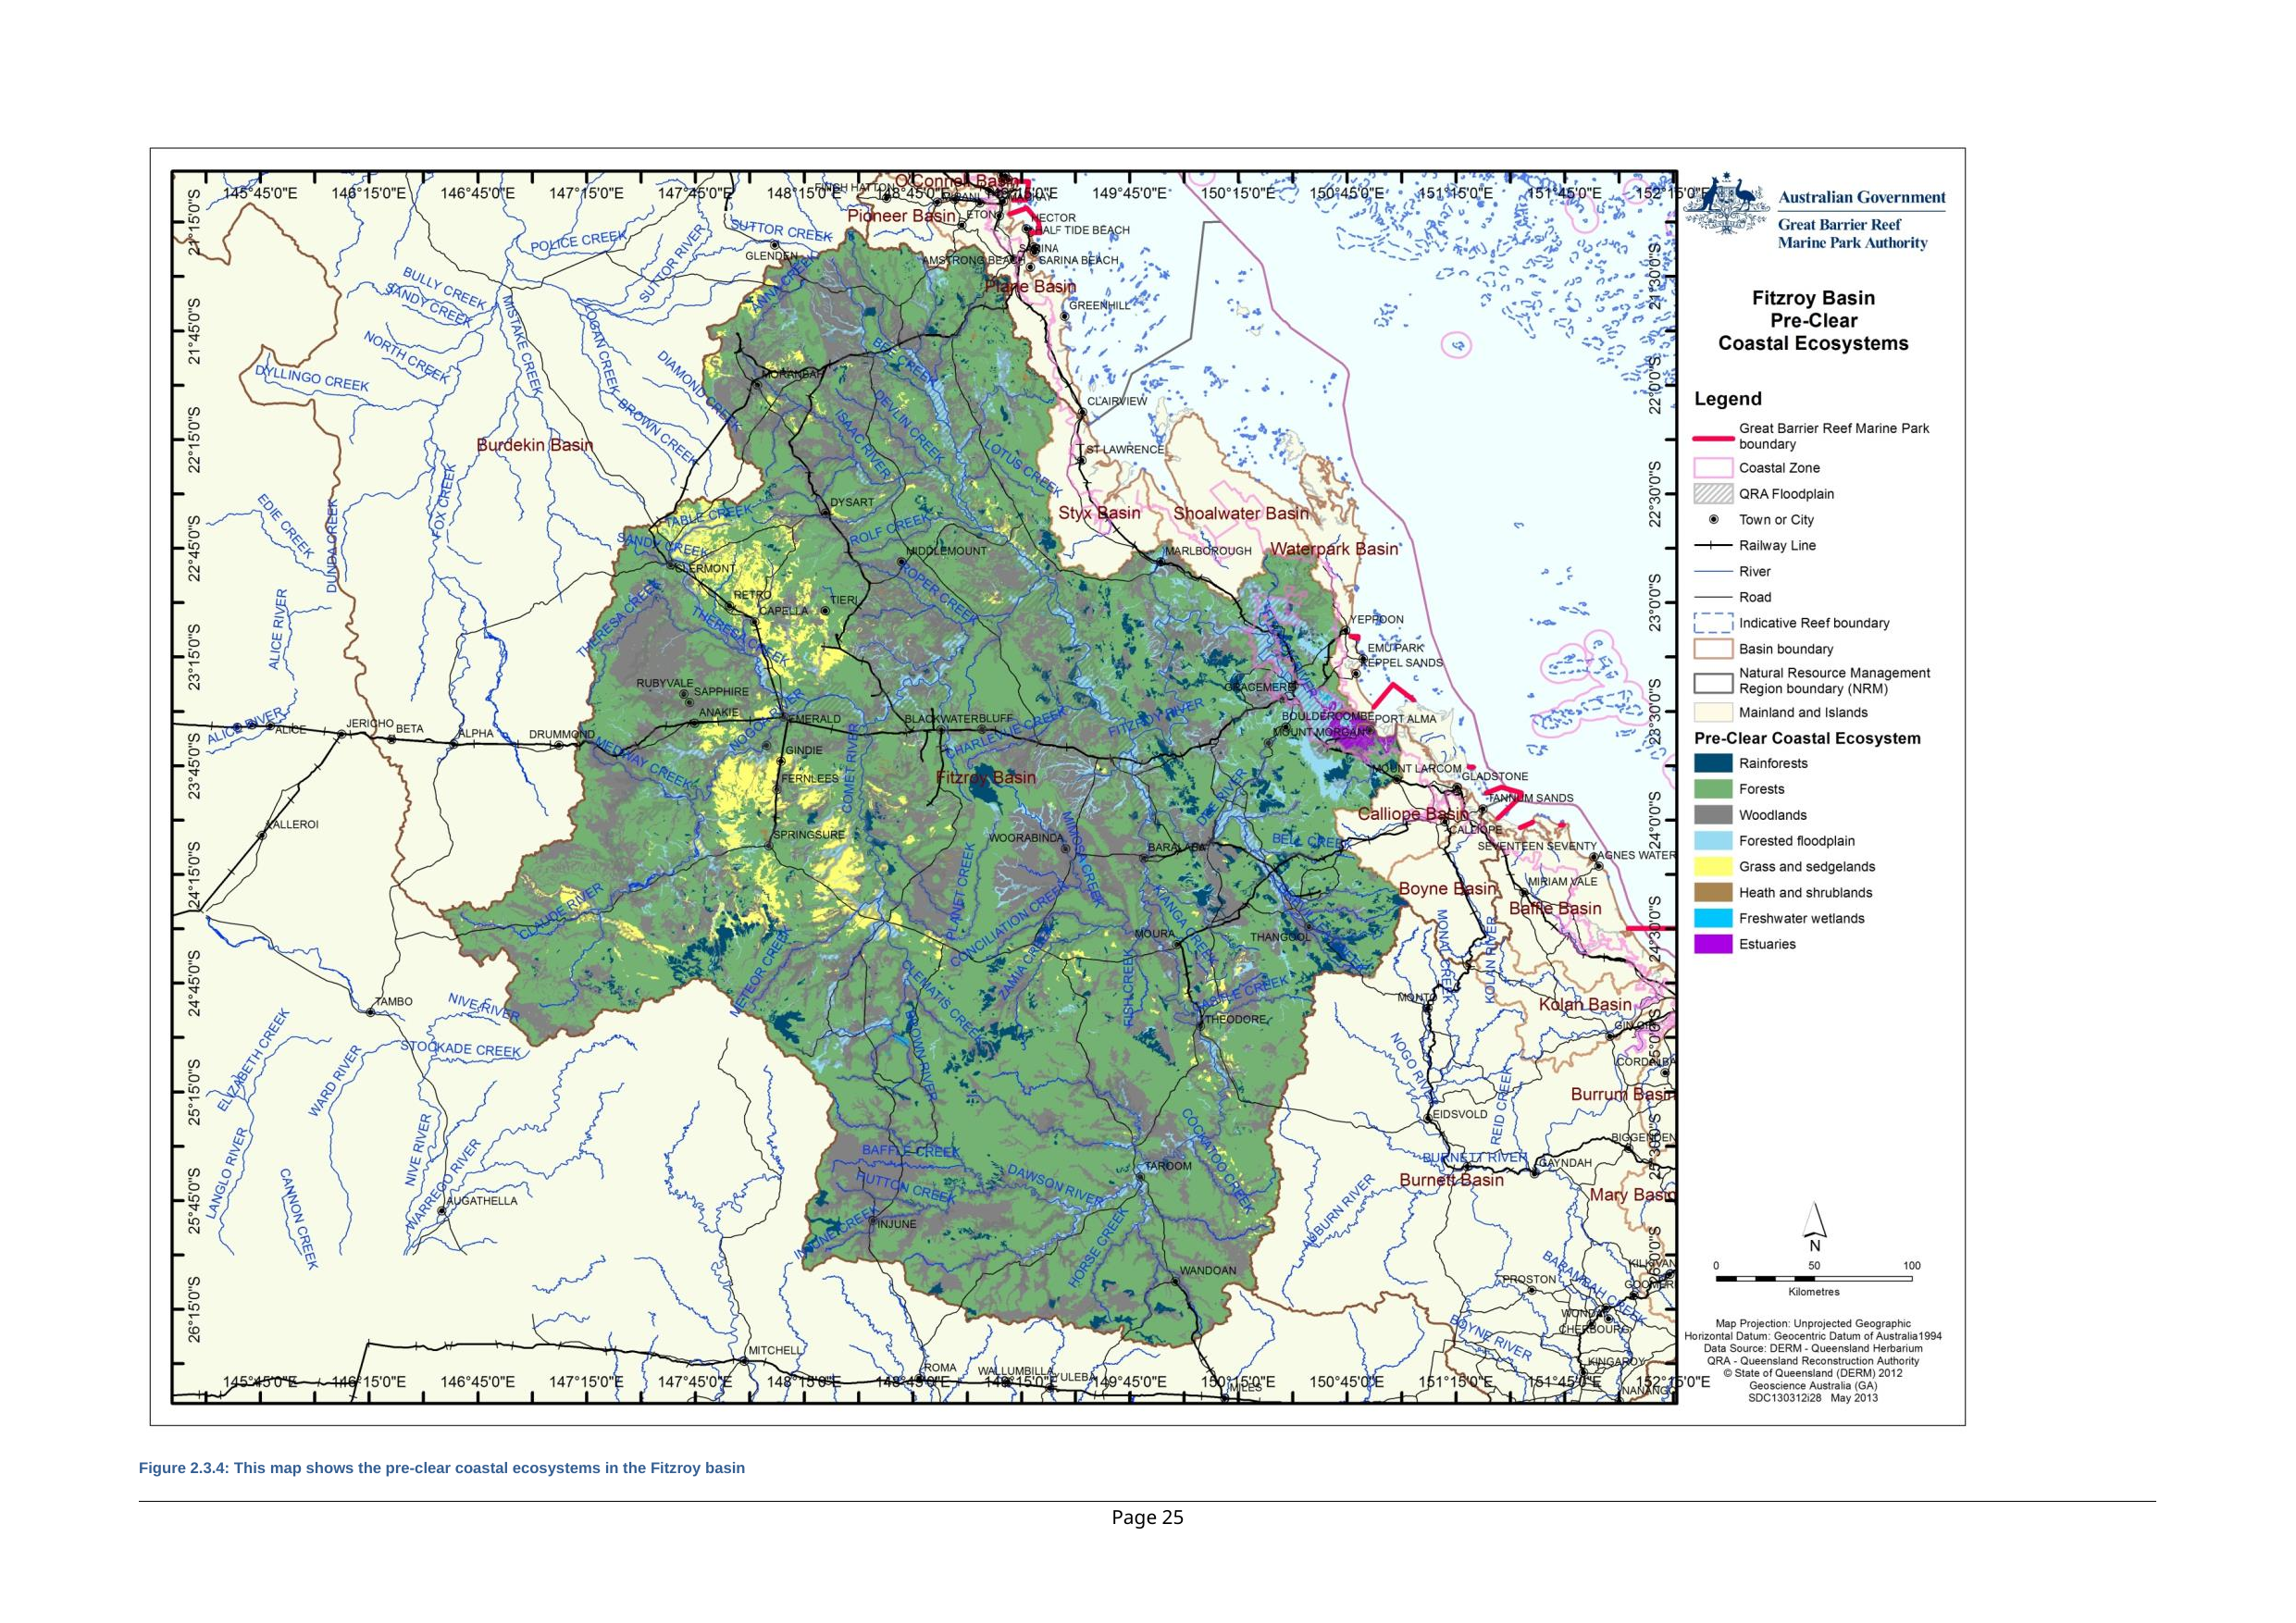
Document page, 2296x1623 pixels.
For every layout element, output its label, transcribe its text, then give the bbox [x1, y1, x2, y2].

text Figure 2.3.4: This map shows the pre-clear coastal ecosystems in the Fitzroy basin [139, 1458, 2156, 1477]
picture [139, 139, 1974, 1436]
